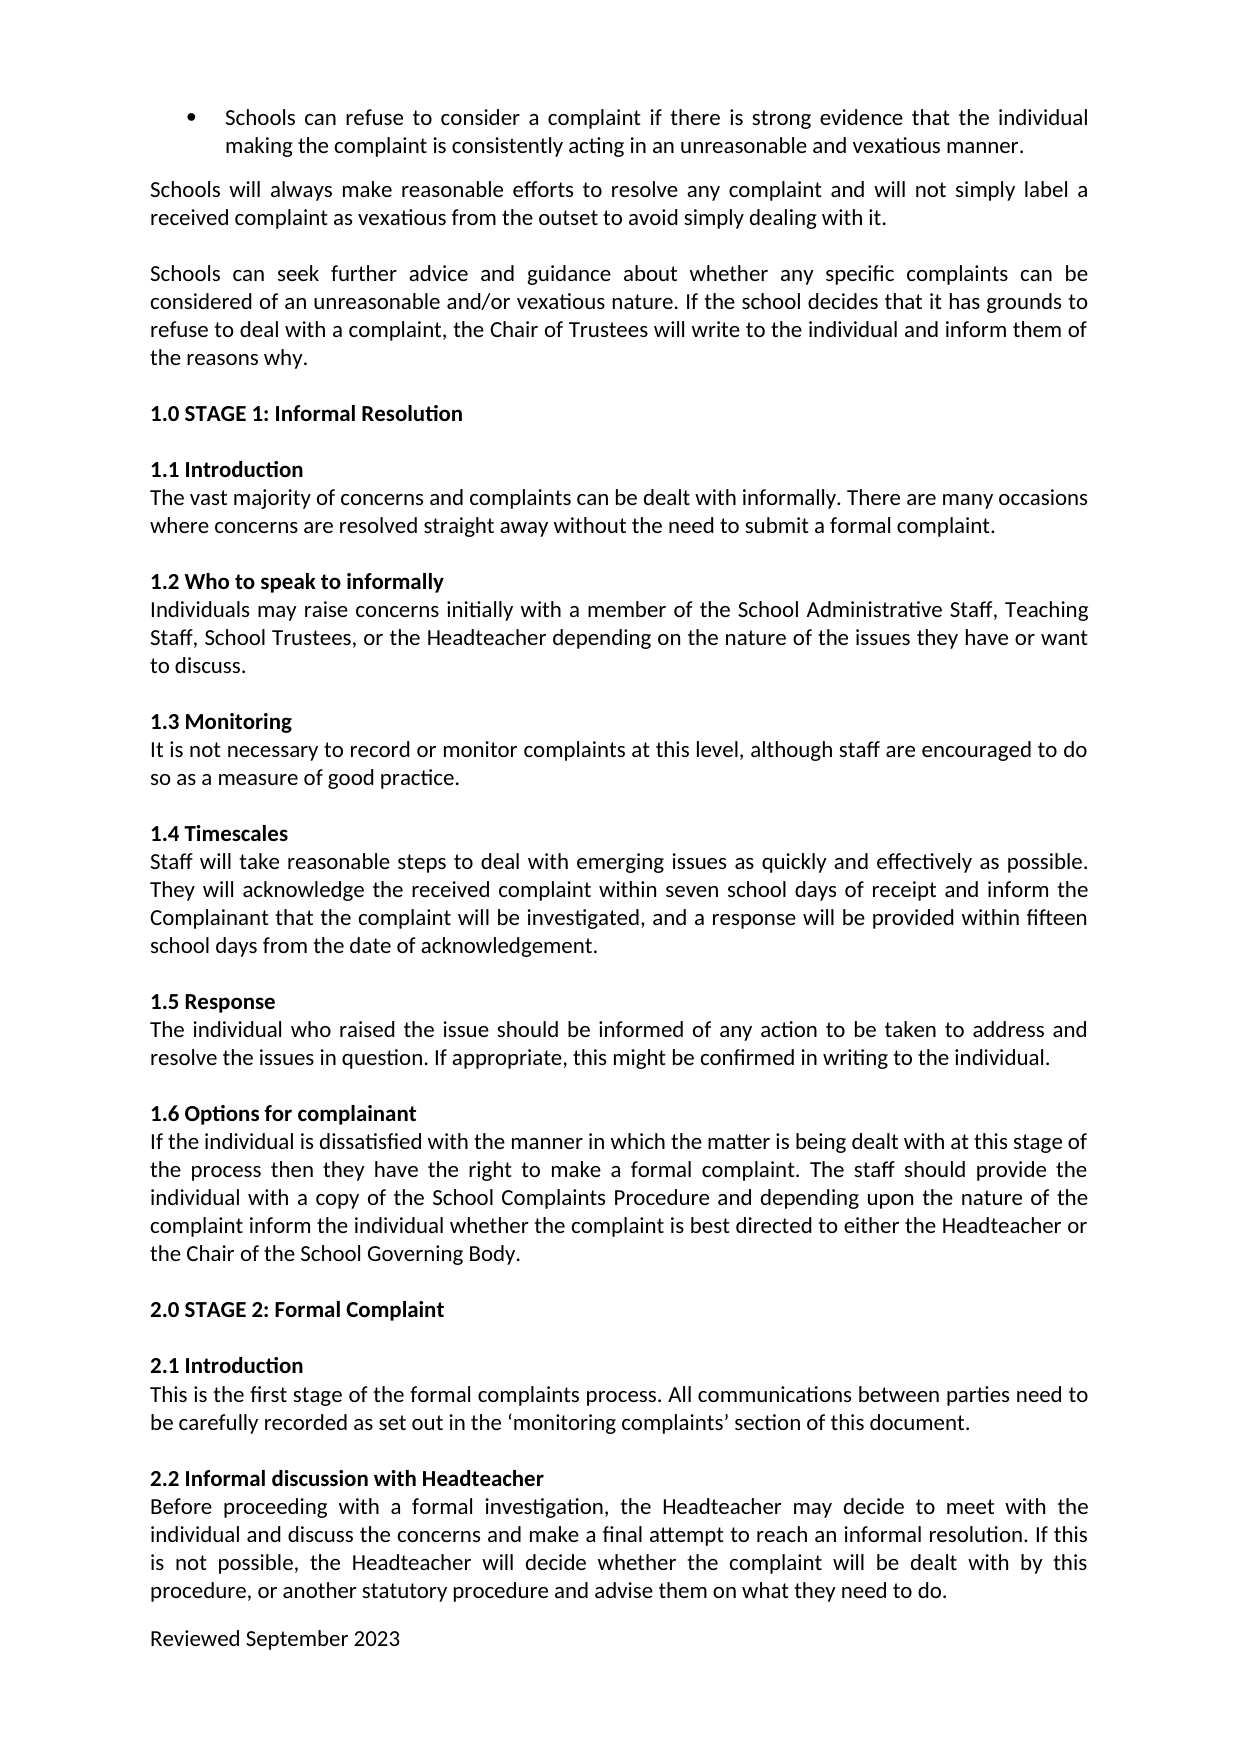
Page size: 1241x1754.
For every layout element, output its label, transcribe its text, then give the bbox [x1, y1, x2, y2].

text 1.5 Response [150, 987, 1090, 1015]
text 1.6 Options for complainant [150, 1099, 1090, 1127]
text The individual who raised the issue should be informed of any action to be taken to address and resolve the issues in question. If appropriate, this might be confirmed in writing to the individual. [150, 1015, 1090, 1071]
text This is the first stage of the formal complaints process. All communications between parties need to be carefully recorded as set out in the ‘monitoring complaints’ section of this document. [150, 1380, 1090, 1436]
text 1.0 STAGE 1: Informal Resolution [150, 399, 1090, 427]
text 1.4 Timescales [150, 819, 1090, 847]
text It is not necessary to record or monitor complaints at this level, although staff are encouraged to do so as a measure of good practice. [150, 735, 1090, 791]
text 2.1 Introduction [150, 1352, 1090, 1380]
text 1.3 Monitoring [150, 707, 1090, 735]
text The vast majority of concerns and complaints can be dealt with informally. There are many occasions where concerns are resolved straight away without the need to submit a formal complaint. [150, 483, 1090, 539]
text If the individual is dissatisfied with the manner in which the matter is being dealt with at this stage of the process then they have the right to make a formal complaint. The staff should provide the individual with a copy of the School Complaints Procedure and depending upon the nature of the complaint inform the individual whether the complaint is best directed to either the Headteacher or the Chair of the School Governing Body. [150, 1127, 1090, 1268]
list Schools can refuse to consider a complaint if there is strong evidence that the individual making the complaint is consistently acting in an unreasonable and vexatious manner. [187, 103, 1090, 159]
text Schools will always make reasonable efforts to resolve any complaint and will not simply label a received complaint as vexatious from the outset to avoid simply dealing with it. [150, 175, 1090, 231]
text Before proceeding with a formal investigation, the Headteacher may decide to meet with the individual and discuss the concerns and make a final attempt to reach an informal resolution. If this is not possible, the Headteacher will decide whether the complaint will be dealt with by this procedure, or another statutory procedure and advise them on what they need to do. [150, 1492, 1090, 1604]
text Individuals may raise concerns initially with a member of the School Administrative Staff, Teaching Staff, School Trustees, or the Headteacher depending on the nature of the issues they have or want to discuss. [150, 595, 1090, 679]
text 2.2 Informal discussion with Headteacher [150, 1464, 1090, 1492]
text 1.2 Who to speak to informally [150, 567, 1090, 595]
text 1.1 Introduction [150, 455, 1090, 483]
text 2.0 STAGE 2: Formal Complaint [150, 1296, 1090, 1324]
text Staff will take reasonable steps to deal with emerging issues as quickly and effectively as possible. They will acknowledge the received complaint within seven school days of receipt and inform the Complainant that the complaint will be investigated, and a response will be provided within fifteen school days from the date of acknowledgement. [150, 847, 1090, 959]
text Schools can seek further advice and guidance about whether any specific complaints can be considered of an unreasonable and/or vexatious nature. If the school decides that it has grounds to refuse to deal with a complaint, the Chair of Trustees will write to the individual and inform them of the reasons why. [150, 259, 1090, 371]
